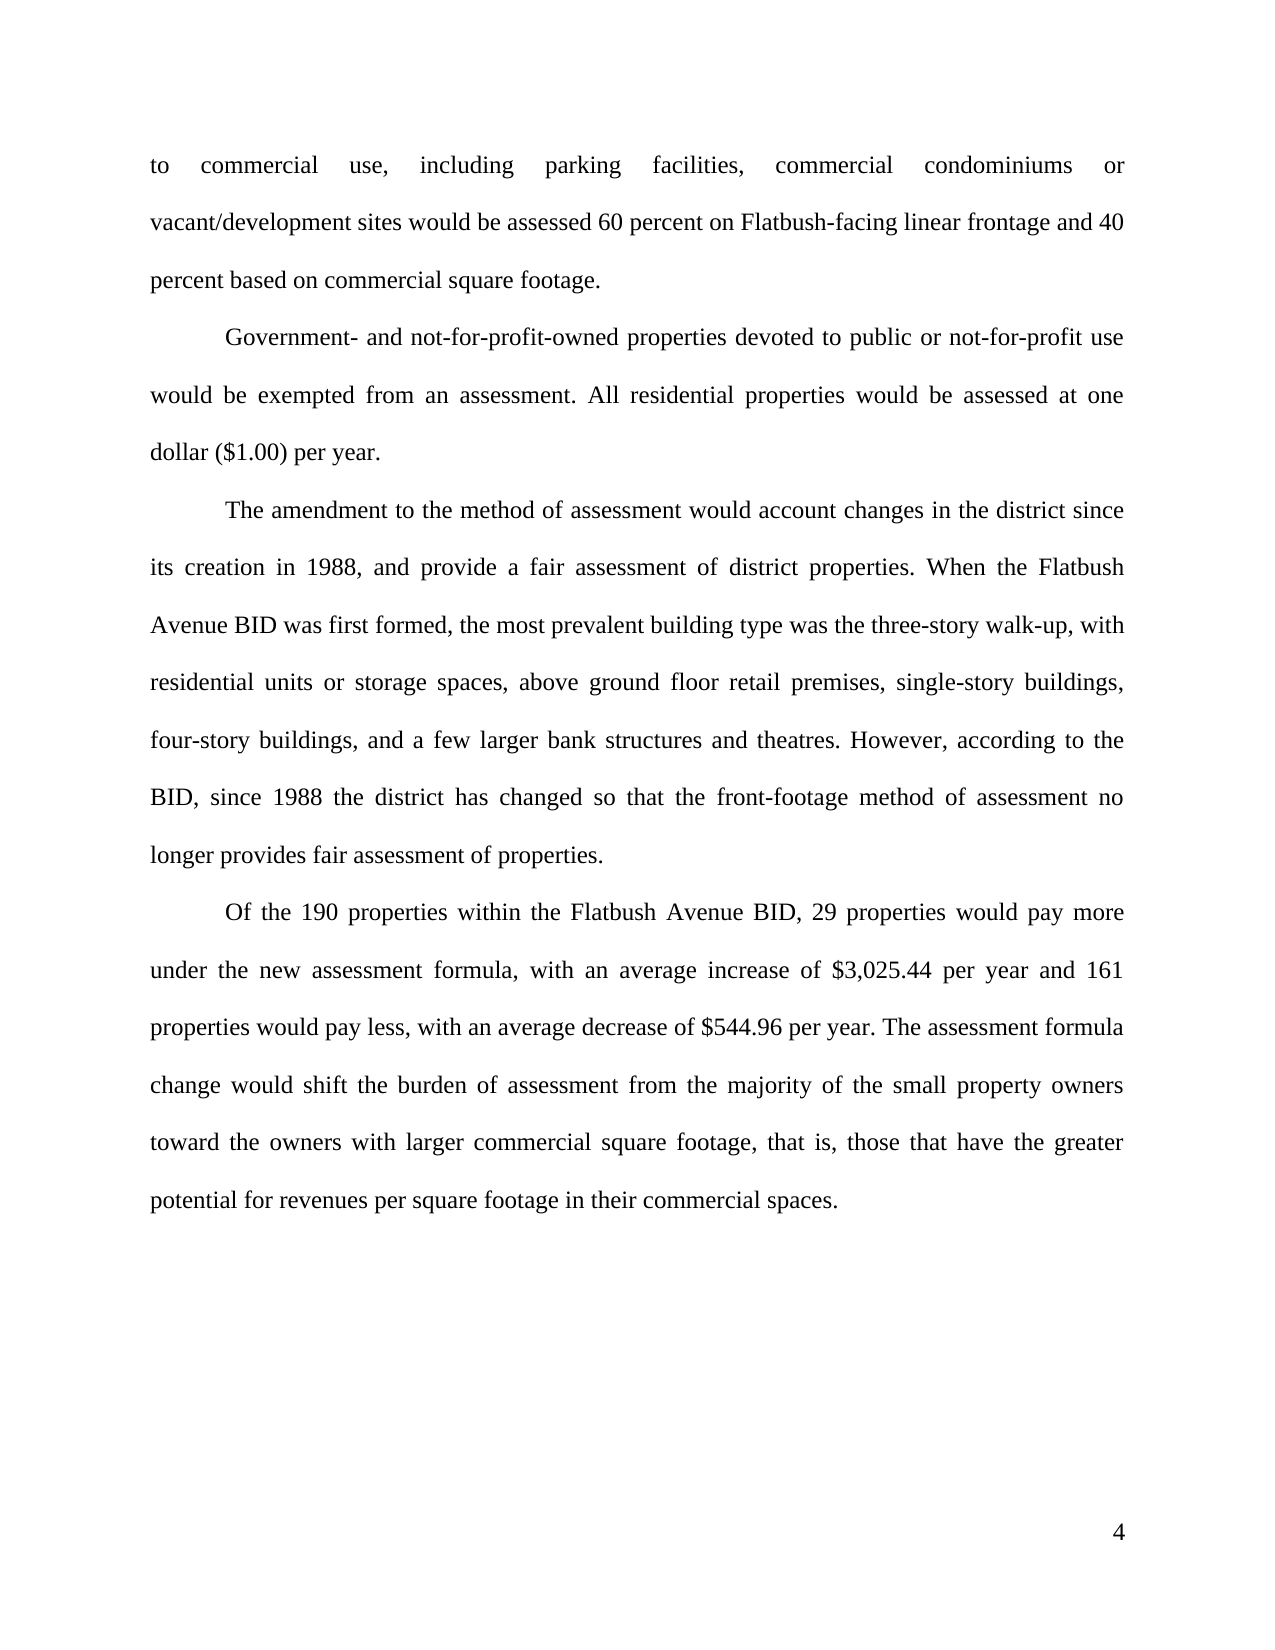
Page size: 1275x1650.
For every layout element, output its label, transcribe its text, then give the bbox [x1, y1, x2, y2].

text Government- and not-for-profit-owned properties devoted to public or not-for-profit use would be exempted from an assessment. All residential properties would be assessed at one dollar ($1.00) per year. [150, 322, 1125, 466]
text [150, 150, 1125, 294]
text Of the 190 properties within the Flatbush Avenue BID, 29 properties would pay more under the new assessment formula, with an average increase of $3,025.44 per year and 161 properties would pay less, with an average decrease of $544.96 per year. The assessment formula change would shift the burden of assessment from the majority of the small property owners toward the owners with larger commercial square footage, that is, those that have the greater potential for revenues per square footage in their commercial spaces. [150, 897, 1125, 1214]
text The amendment to the method of assessment would account changes in the district since its creation in 1988, and provide a fair assessment of district properties. When the Flatbush Avenue BID was first formed, the most prevalent building type was the three-story walk-up, with residential units or storage spaces, above ground floor retail premises, single-story buildings, four-story buildings, and a few larger bank structures and theatres. However, according to the BID, since 1988 the district has changed so that the front-footage method of assessment no longer provides fair assessment of properties. [150, 495, 1125, 869]
